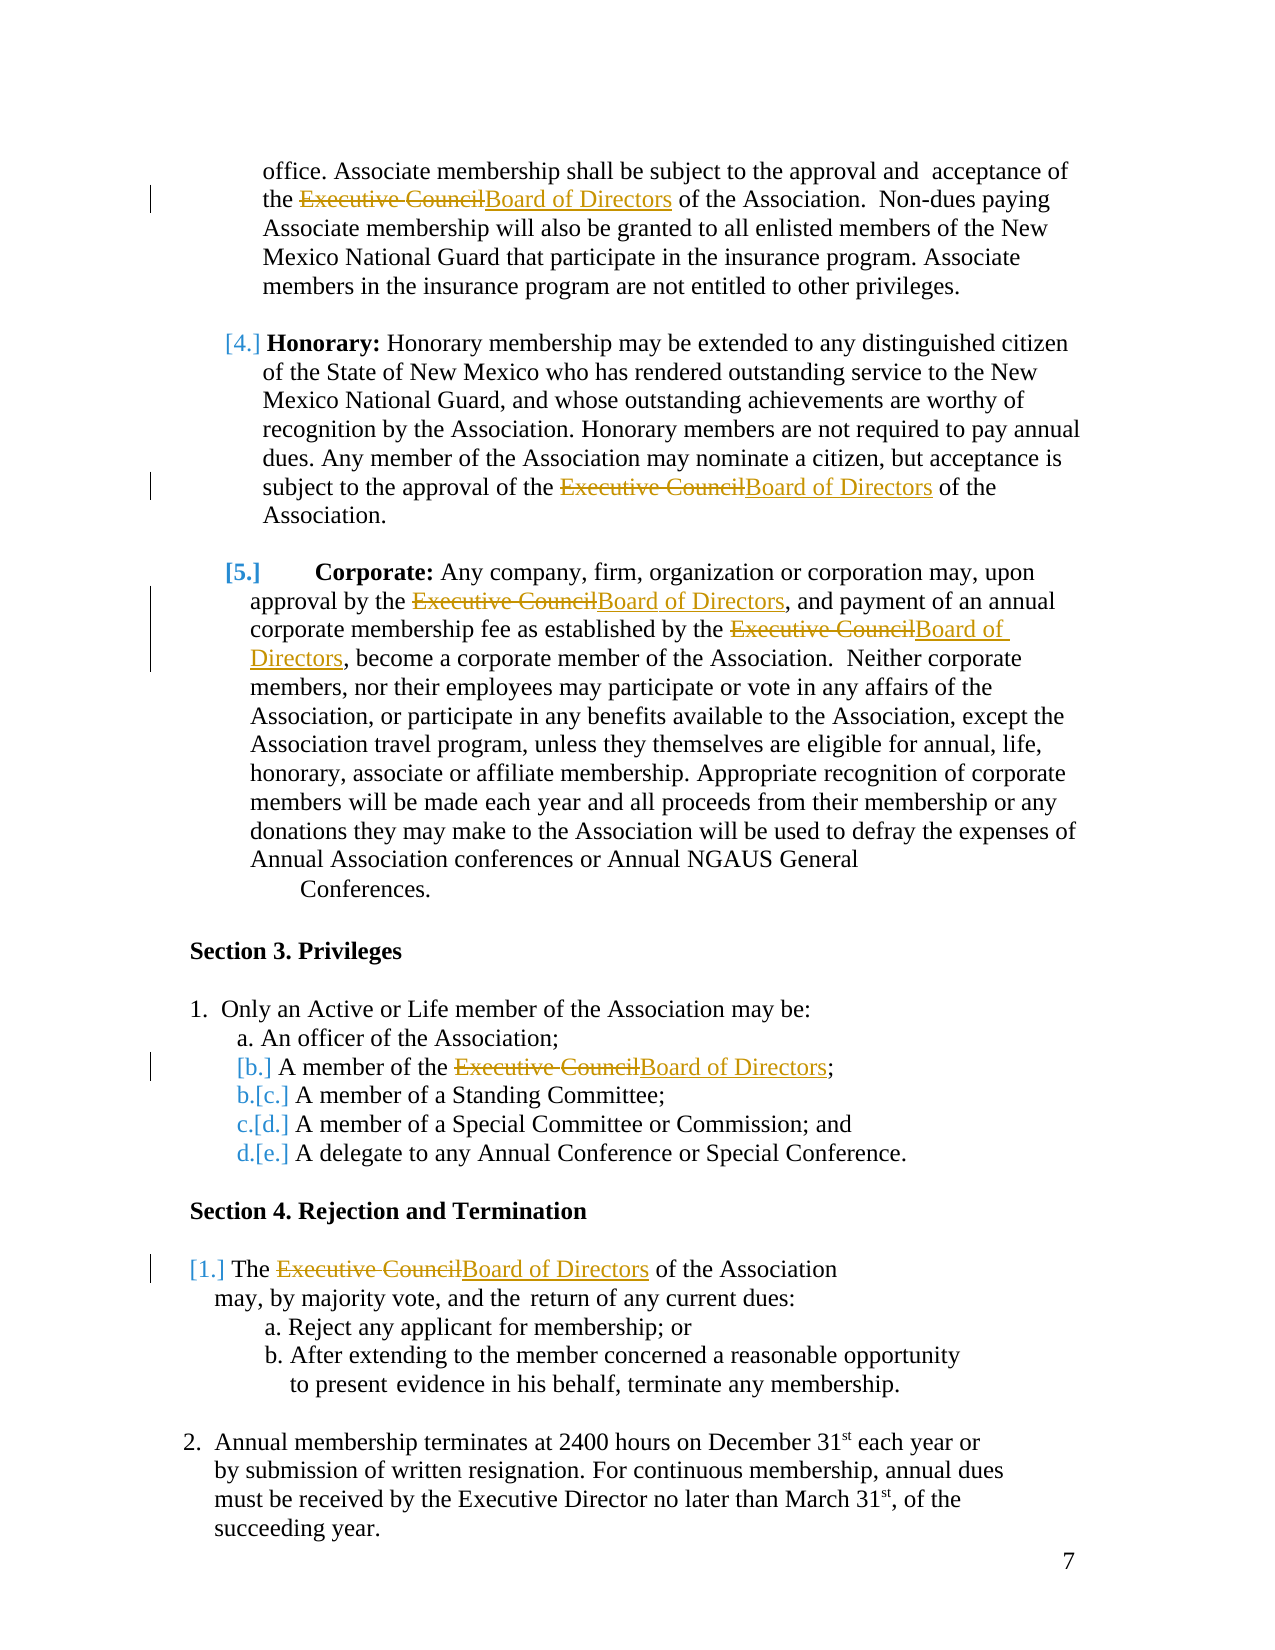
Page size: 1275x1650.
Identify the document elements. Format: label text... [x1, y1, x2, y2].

list Annual membership terminates at 2400 hours on December 31st each year or by submission of written resignation. For continuous membership, annual dues must be received by the Executive Director no later than March 31st, of the succeeding year. [183, 1427, 1010, 1542]
list After extending to the member concerned a reasonable opportunity to present evidence in his behalf, terminate any membership. [264, 1340, 983, 1398]
text Conferences. [300, 874, 1110, 903]
list A delegate to any Annual Conference or Special Conference. [237, 1138, 1110, 1167]
subtitle Section 3. Privileges [189, 936, 1110, 965]
subtitle Section 4. Rejection and Termination [189, 1196, 1110, 1225]
text office. Associate membership shall be subject to the approval and acceptance of the of the Association. Non-dues paying Associate membership will also be granted to all enlisted members of the New Mexico National Guard that participate in the insurance program. Associate members in the insurance program are not entitled to other privileges. [262, 156, 1095, 299]
list Reject any applicant for membership; or [264, 1312, 1110, 1340]
list Only an Active or Life member of the Association may be: [189, 994, 1110, 1023]
list A member of a Standing Committee; [237, 1081, 1110, 1109]
list Corporate: Any company, firm, organization or corporation may, upon approval by the , and payment of an annual corporate membership fee as established by the , become a corporate member of the Association. Neither corporate members, nor their employees may participate or vote in any affairs of the Association, or participate in any benefits available to the Association, except the Association travel program, unless they themselves are eligible for annual, life, honorary, associate or affiliate membership. Appropriate recognition of corporate members will be made each year and all proceeds from their membership or any donations they may make to the Association will be used to defray the expenses of Annual Association conferences or Annual NGAUS General [225, 557, 1100, 873]
list An officer of the Association; [237, 1023, 1110, 1052]
list Honorary: Honorary membership may be extended to any distinguished citizen of the State of New Mexico who has rendered outstanding service to the New Mexico National Guard, and whose outstanding achievements are worthy of recognition by the Association. Honorary members are not required to pay annual dues. Any member of the Association may nominate a citizen, but acceptance is subject to the approval of the of the Association. [225, 328, 1094, 529]
list A member of a Special Committee or Commission; and [237, 1109, 1110, 1138]
list The of the Association may, by majority vote, and the return of any current dues: [189, 1254, 864, 1312]
list A member of the ; [237, 1052, 1110, 1081]
